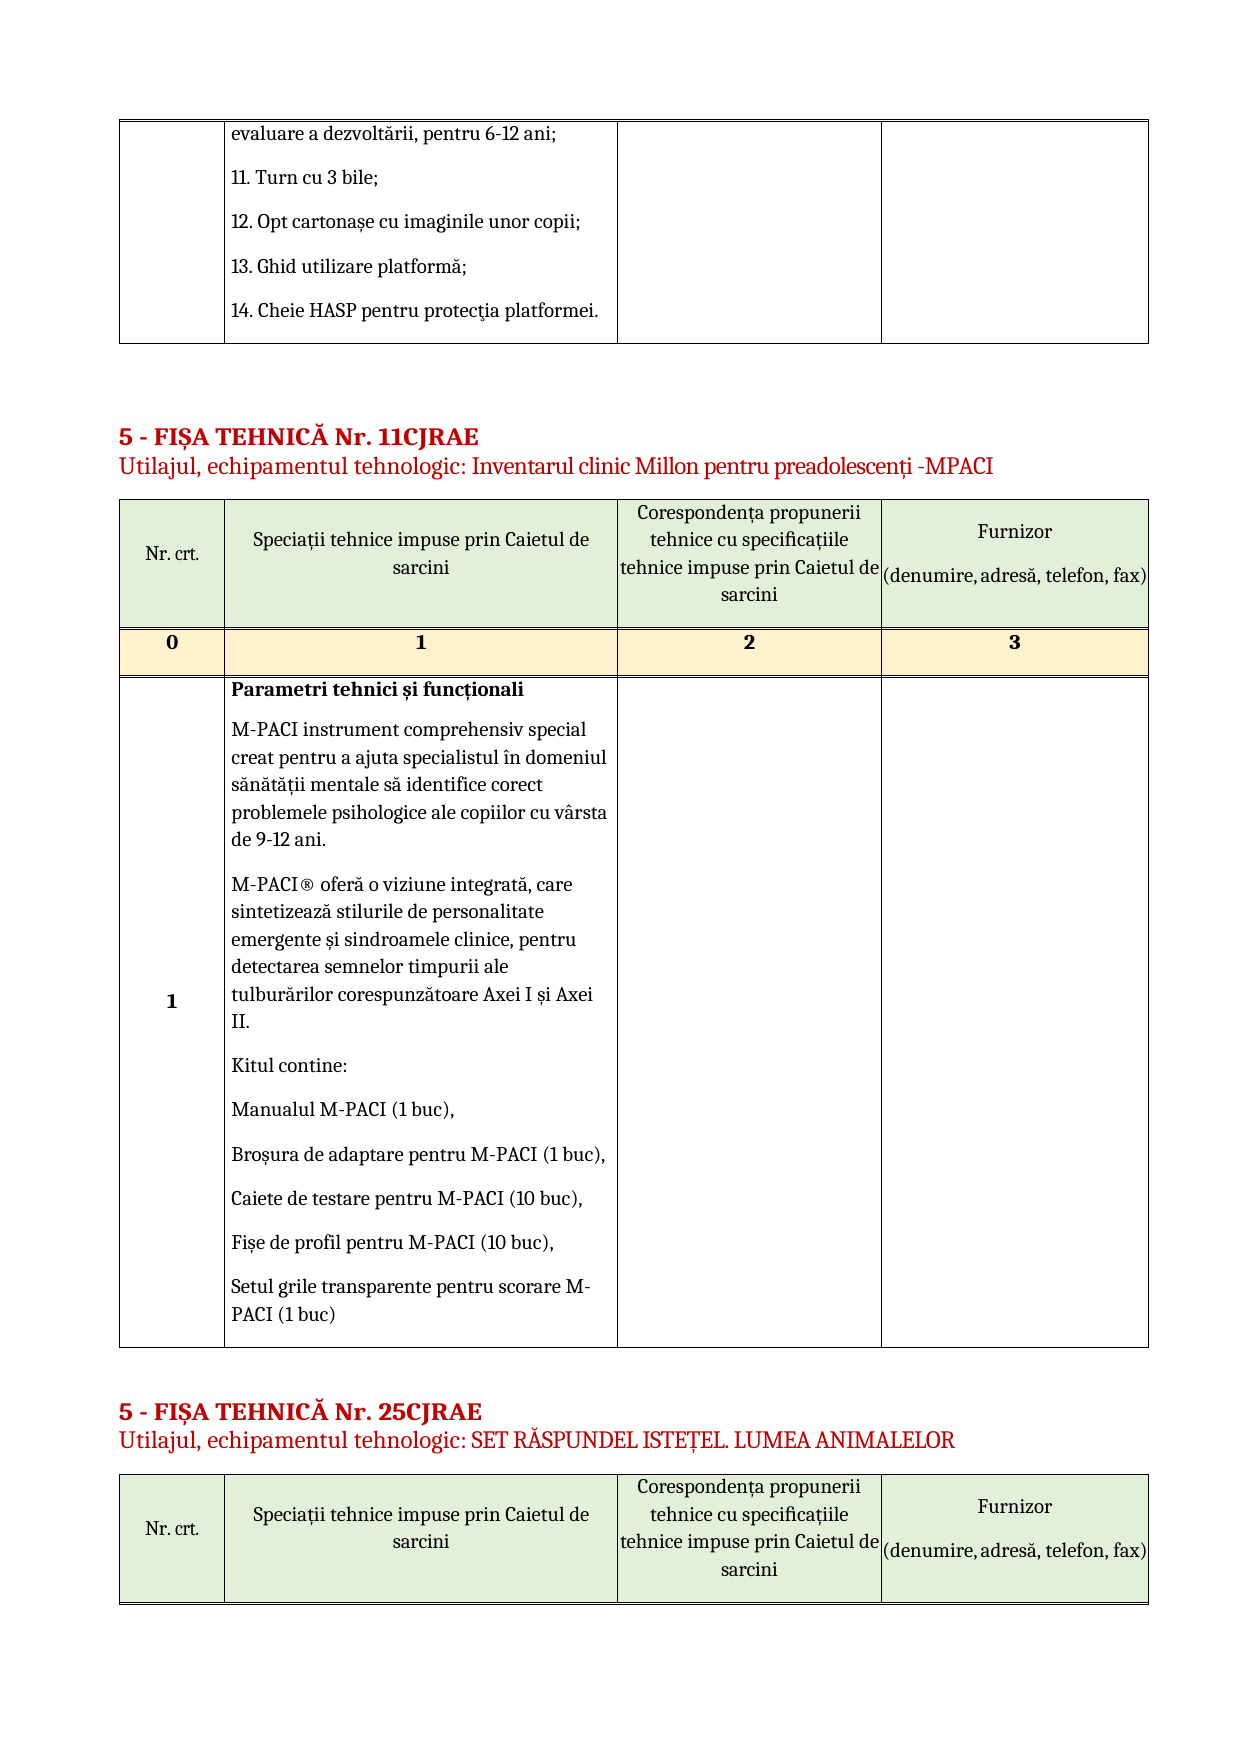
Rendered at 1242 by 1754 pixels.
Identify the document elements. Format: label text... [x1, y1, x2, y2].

table_cell 2 [618, 630, 881, 675]
table_header Corespondența propunerii tehnice cu speciﬁcațiile tehnice impuse prin Caietul de sarcini [618, 500, 881, 627]
table_cell Parametri tehnici și funcționali M-PACI instrument comprehensiv special creat pentru a ajuta specialistul în domeniul sănătății mentale să identifice corect problemele psihologice ale copiilor cu vârsta de 9-12 ani. M-PACI® oferă o viziune integrată, care sintetizează stilurile de personalitate emergente și sindroamele clinice, pentru detectarea semnelor timpurii ale tulburărilor corespunzătoare Axei I și Axei II. Kitul contine: Manualul M-PACI (1 buc), Broșura de adaptare pentru M-PACI (1 buc), Caiete de testare pentru M-PACI (10 buc), Fișe de profil pentru M-PACI (10 buc), Setul grile transparente pentru scorare M-PACI (1 buc) [225, 678, 617, 1347]
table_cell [225, 122, 617, 343]
subtitle 5 - FIȘA TEHNICĂ Nr. 25CJRAE [119, 1398, 1148, 1426]
table_cell [882, 122, 1148, 343]
table_cell [618, 678, 881, 1347]
subtitle 5 - FIȘA TEHNICĂ Nr. 11CJRAE [119, 423, 1148, 452]
table_cell [882, 678, 1148, 1347]
table_header Speciații tehnice impuse prin Caietul de sarcini [225, 500, 617, 627]
table_header Nr. crt. [120, 1475, 224, 1602]
table_header Nr. crt. [120, 500, 224, 627]
table_header Furnizor (denumire, adresă, telefon, fax) [882, 500, 1148, 627]
text Utilajul, echipamentul tehnologic: SET RĂSPUNDEL ISTEȚEL. LUMEA ANIMALELOR [119, 1426, 1148, 1455]
table_header Corespondența propunerii tehnice cu speciﬁcațiile tehnice impuse prin Caietul de sarcini [618, 1475, 881, 1602]
table_header Furnizor (denumire, adresă, telefon, fax) [882, 1475, 1148, 1602]
text Utilajul, echipamentul tehnologic: Inventarul clinic Millon pentru preadolescenți -MPACI [119, 452, 1148, 480]
table_cell 0 [120, 630, 224, 675]
table_cell 1 [120, 678, 224, 1347]
table_cell 1 [225, 630, 617, 675]
table_cell 1 [120, 122, 224, 343]
table_cell [618, 122, 881, 343]
table_header Speciații tehnice impuse prin Caietul de sarcini [225, 1475, 617, 1602]
table_cell 3 [882, 630, 1148, 675]
